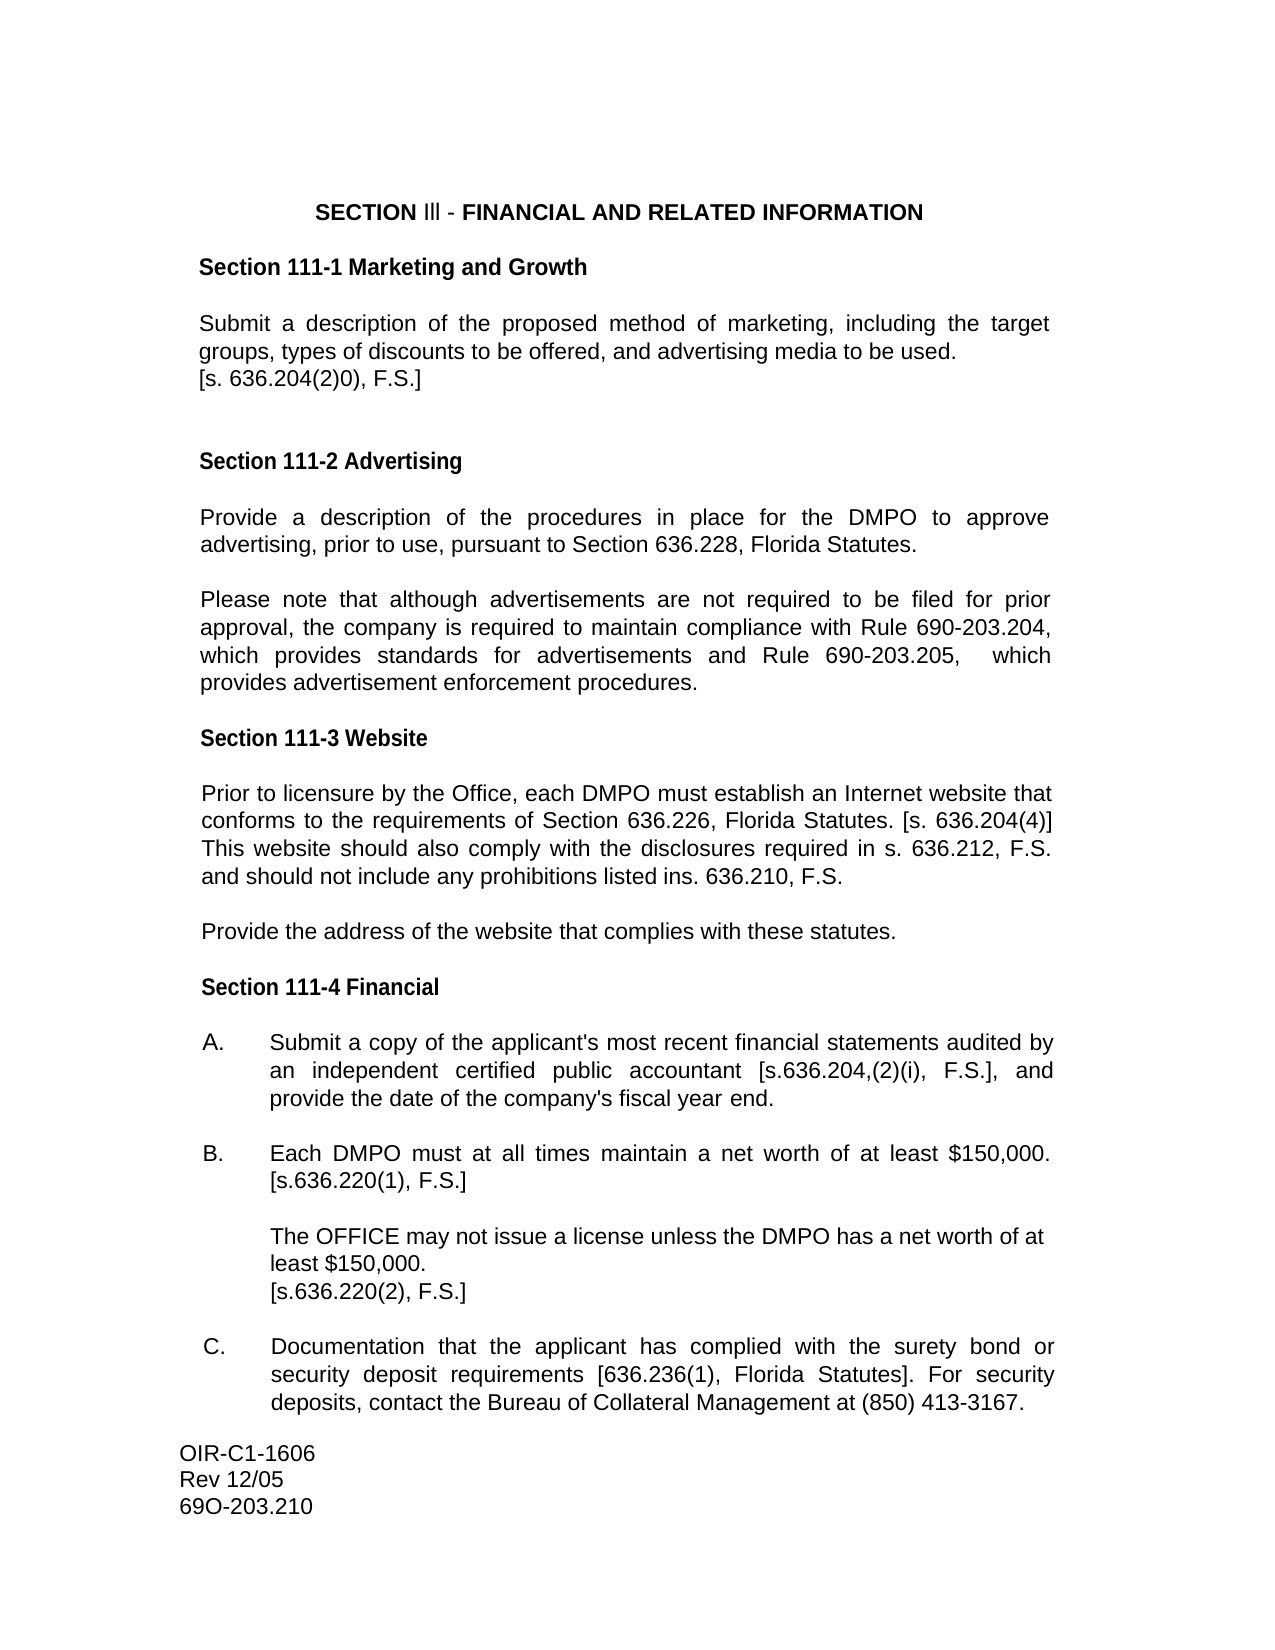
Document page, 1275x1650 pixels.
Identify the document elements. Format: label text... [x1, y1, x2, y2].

text Provide a description of the procedures in place for the DMPO to approve advertising, prior to use, pursuant to Section 636.228, Florida Statutes. [199, 504, 1051, 558]
text Section 111-1 Marketing and Growth [199, 253, 1096, 281]
text Prior to licensure by the Office, each DMPO must establish an Internet website that conforms to the requirements of Section 636.226, Florida Statutes. [s. 636.204(4)] This website should also comply with the disclosures required in s. 636.212, F.S. and should not include any prohibitions listed ins. 636.210, F.S. [201, 780, 1053, 889]
subtitle Section 111-2 Advertising [199, 447, 1096, 475]
list Documentation that the applicant has complied with the surety bond or security deposit requirements [636.236(1), Florida Statutes]. For security deposits, contact the Bureau of Collateral Management at (850) 413-3167. [203, 1333, 1055, 1415]
text [s. 636.204(2)0), F.S.] [198, 365, 1096, 391]
text The OFFICE may not issue a license unless the DMPO has a net worth of at least $150,000. [270, 1223, 1053, 1277]
list Submit a copy of the applicant's most recent financial statements audited by an independent certified public accountant [s.636.204,(2)(i), F.S.], and provide the date of the company's fiscal year end. [202, 1028, 1054, 1111]
subtitle SECTION Ill - FINANCIAL AND RELATED INFORMATION [315, 198, 1096, 225]
text [s.636.220(2), F.S.] [270, 1278, 1096, 1304]
text Provide the address of the website that complies with these statutes. [201, 918, 1096, 944]
list Each DMPO must at all times maintain a net worth of at least $150,000. [s.636.220(1), F.S.] [202, 1140, 1052, 1194]
subtitle Section 111-3 Website [200, 723, 1096, 751]
subtitle Section 111-4 Financial [201, 972, 1096, 1000]
text Please note that although advertisements are not required to be filed for prior approval, the company is required to maintain compliance with Rule 690-203.204, which provides standards for advertisements and Rule 690-203.205, which provides advertisement enforcement procedures. [200, 586, 1052, 696]
text Submit a description of the proposed method of marketing, including the target groups, types of discounts to be offered, and advertising media to be used. [199, 310, 1050, 364]
